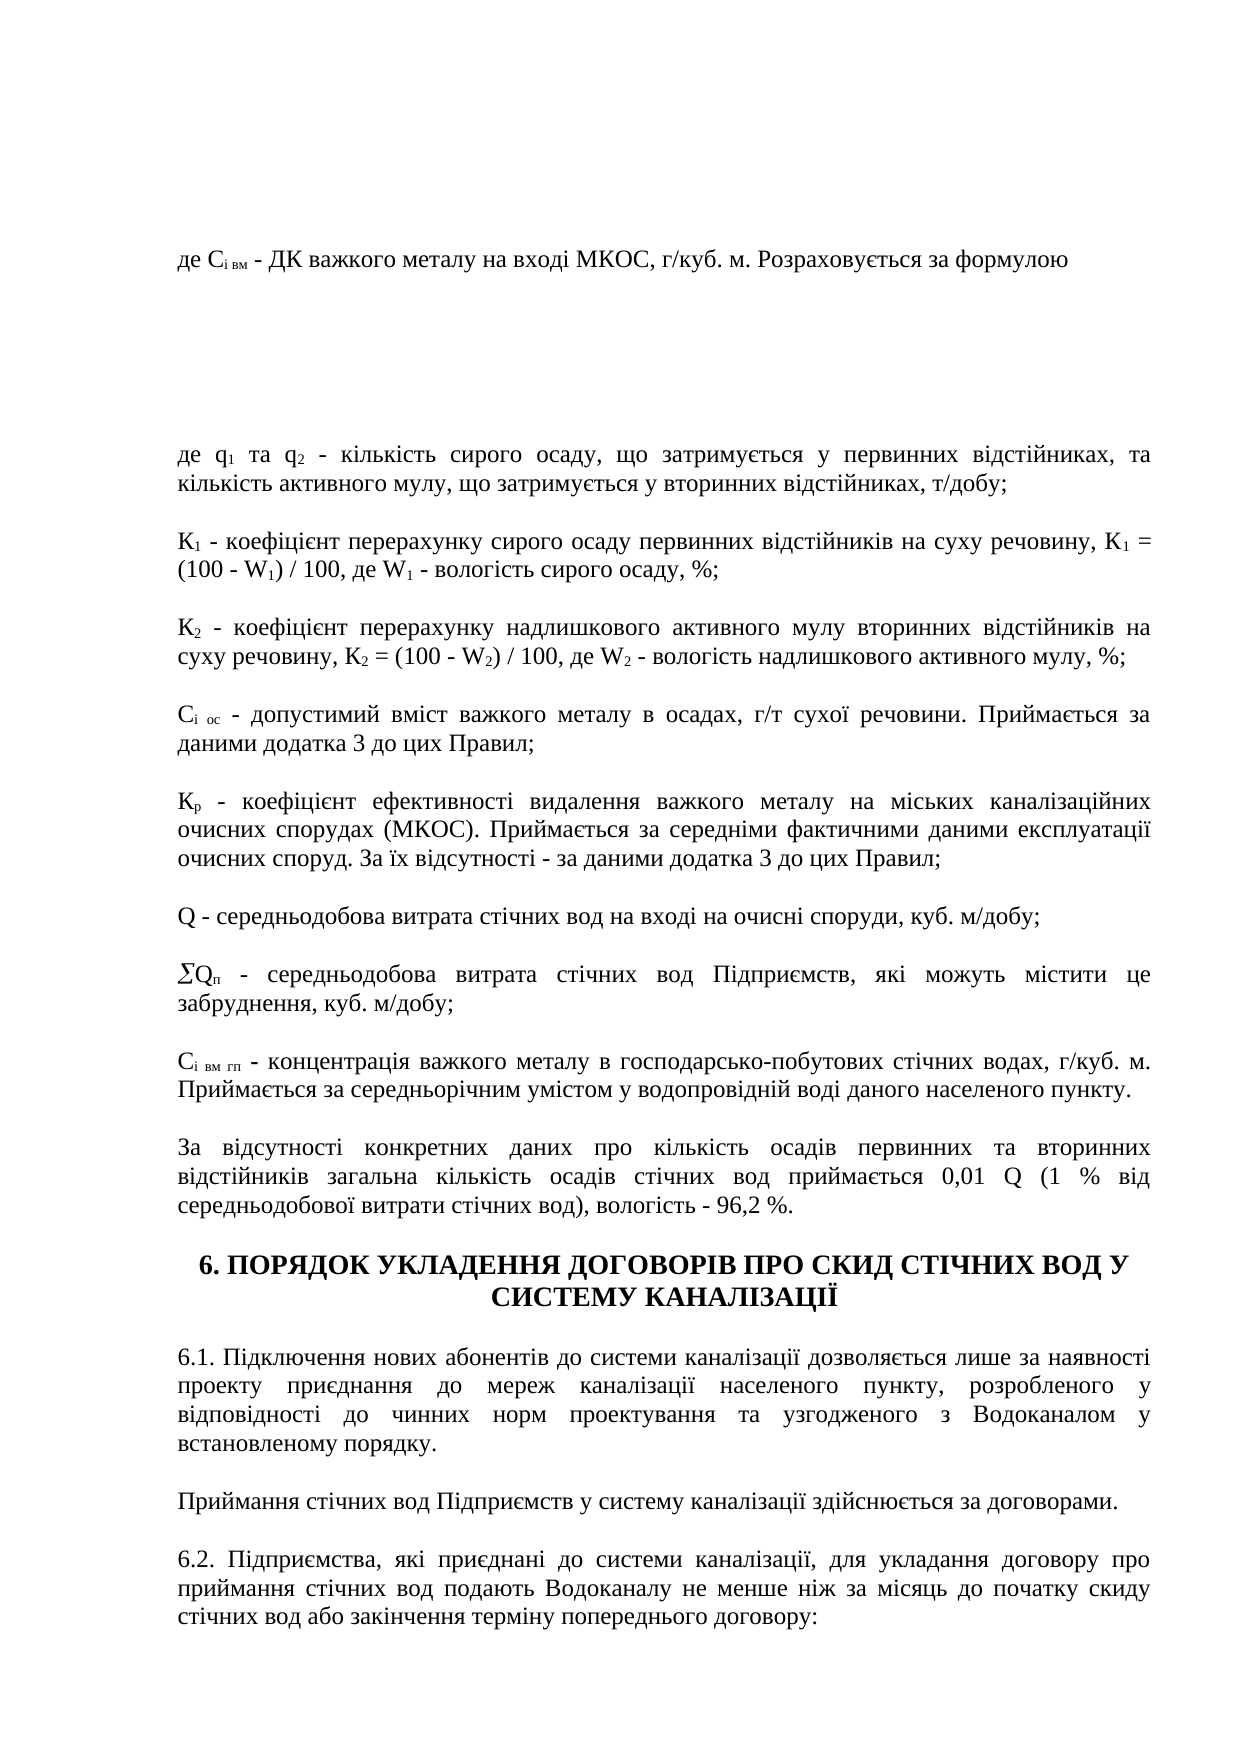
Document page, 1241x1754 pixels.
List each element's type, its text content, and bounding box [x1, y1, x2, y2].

text де q1 та q2 - кількість сирого осаду, що затримується у первинних відстійниках, та кількість активного мулу, що затримується у вторинних відстійниках, т/добу; [177, 439, 1152, 497]
text К1 - коефіцієнт перерахунку сирого осаду первинних відстійників на суху речовину, К1 = (100 - W1) / 100, де W1 - вологість сирого осаду, %; [177, 526, 1152, 583]
text К2 - коефіцієнт перерахунку надлишкового активного мулу вторинних відстійників на суху речовину, К2 = (100 - W2) / 100, де W2 - вологість надлишкового активного мулу, %; [177, 612, 1152, 670]
text За відсутності конкретних даних про кількість осадів первинних та вторинних відстійників загальна кількість осадів стічних вод приймається 0,01 Q (1 % від середньодобової витрати стічних вод), вологість - 96,2 %. [177, 1132, 1152, 1219]
text 6.2. Підприємства, які приєднані до системи каналізації, для укладання договору про приймання стічних вод подають Водоканалу не менше ніж за місяць до початку скиду стічних вод або закінчення терміну попереднього договору: [177, 1544, 1152, 1630]
text де Сі вм - ДК важкого металу на вході МКОС, г/куб. м. Розраховується за формулою [177, 244, 1152, 273]
text Кр - коефіцієнт ефективності видалення важкого металу на міських каналізаційних очисних спорудах (МКОС). Приймається за середніми фактичними даними експлуатації очисних споруд. За їх відсутності - за даними додатка 3 до цих Правил; [177, 786, 1152, 872]
text Сі вм гп - концентрація важкого металу в господарсько-побутових стічних водах, г/куб. м. Приймається за середньорічним умістом у водопровідній воді даного населеного пункту. [177, 1046, 1152, 1103]
text 6.1. Підключення нових абонентів до системи каналізації дозволяється лише за наявності проекту приєднання до мереж каналізації населеного пункту, розробленого у відповідності до чинних норм проектування та узгодженого з Водоканалом у встановленому порядку. [177, 1342, 1152, 1457]
text Приймання стічних вод Підприємств у систему каналізації здійснюється за договорами. [177, 1486, 1152, 1515]
subtitle 6. ПОРЯДОК УКЛАДЕННЯ ДОГОВОРІВ ПРО СКИД СТІЧНИХ ВОД У СИСТЕМУ КАНАЛІЗАЦІЇ [177, 1248, 1152, 1313]
text Сі ос - допустимий вміст важкого металу в осадах, г/т сухої речовини. Приймається за даними додатка 3 до цих Правил; [177, 699, 1152, 757]
text Q - середньодобова витрата стічних вод на вході на очисні споруди, куб. м/добу; [177, 901, 1152, 930]
text Qп - середньодобова витрата стічних вод Підприємств, які можуть містити це забруднення, куб. м/добу; [177, 959, 1152, 1017]
